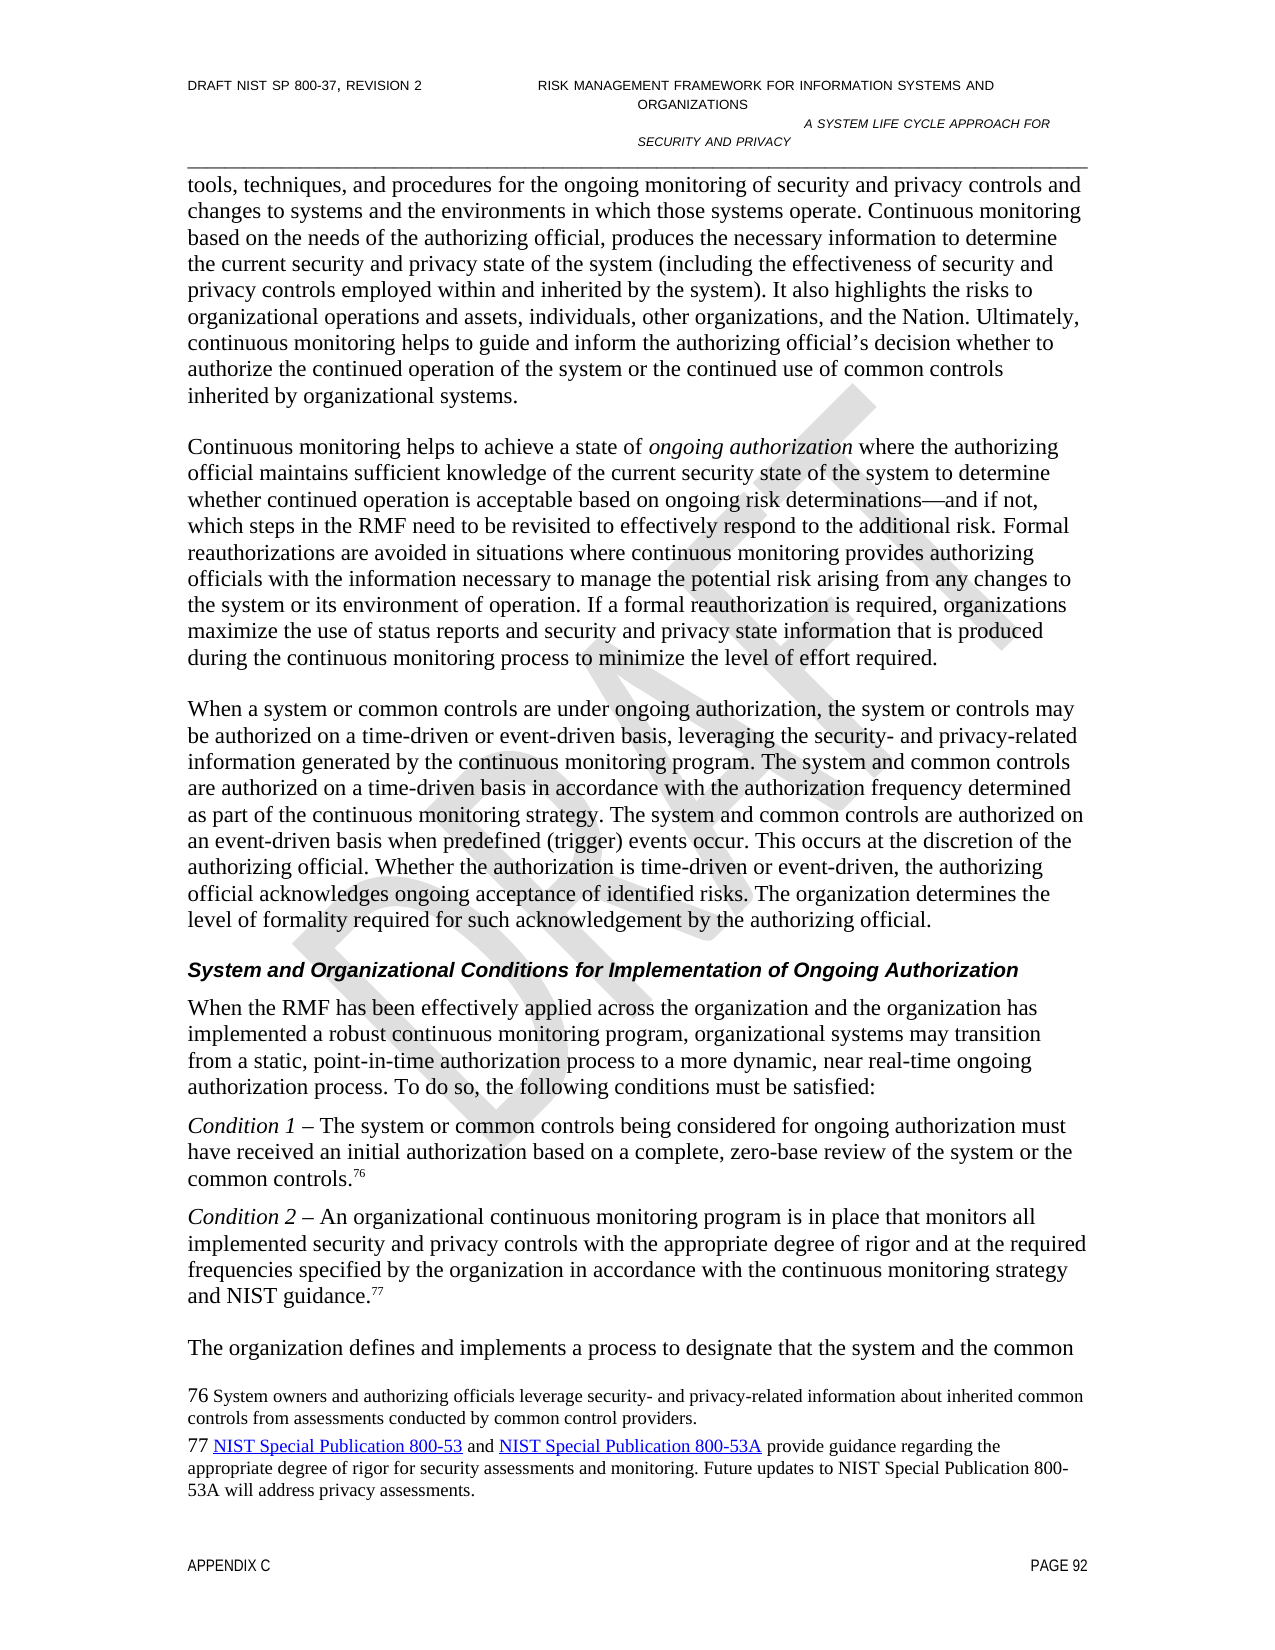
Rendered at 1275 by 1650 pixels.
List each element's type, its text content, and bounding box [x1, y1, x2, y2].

text System and Organizational Conditions for Implementation of Ongoing Authorization [187, 957, 1087, 981]
text Condition 2 – An organizational continuous monitoring program is in place that monitors all implemented security and privacy controls with the appropriate degree of rigor and at the required frequencies specified by the organization in accordance with the continuous monitoring strategy and NIST guidance. [187, 1203, 1087, 1309]
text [187, 1334, 1087, 1360]
text When a system or common controls are under ongoing authorization, the system or controls may be authorized on a time-driven or event-driven basis, leveraging the security- and privacy-related information generated by the continuous monitoring program. The system and common controls are authorized on a time-driven basis in accordance with the authorization frequency determined as part of the continuous monitoring strategy. The system and common controls are authorized on an event-driven basis when predefined (trigger) events occur. This occurs at the discretion of the authorizing official. Whether the authorization is time-driven or event-driven, the authorizing official acknowledges ongoing acceptance of identified risks. The organization determines the level of formality required for such acknowledgement by the authorizing official. [187, 695, 1087, 932]
text Condition 1 – The system or common controls being considered for ongoing authorization must have received an initial authorization based on a complete, zero-base review of the system or the common controls. [187, 1112, 1087, 1191]
text When the RMF has been effectively applied across the organization and the organization has implemented a robust continuous monitoring program, organizational systems may transition from a static, point-in-time authorization process to a more dynamic, near real-time ongoing authorization process. To do so, the following conditions must be satisfied: [187, 994, 1087, 1099]
text Continuous monitoring helps to achieve a state of ongoing authorization where the authorizing official maintains sufficient knowledge of the current security state of the system to determine whether continued operation is acceptable based on ongoing risk determinations—and if not, which steps in the RMF need to be revisited to effectively respond to the additional risk. Formal reauthorizations are avoided in situations where continuous monitoring provides authorizing officials with the information necessary to manage the potential risk arising from any changes to the system or its environment of operation. If a formal reauthorization is required, organizations maximize the use of status reports and security and privacy state information that is produced during the continuous monitoring process to minimize the level of effort required. [187, 433, 1087, 670]
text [187, 171, 1087, 408]
